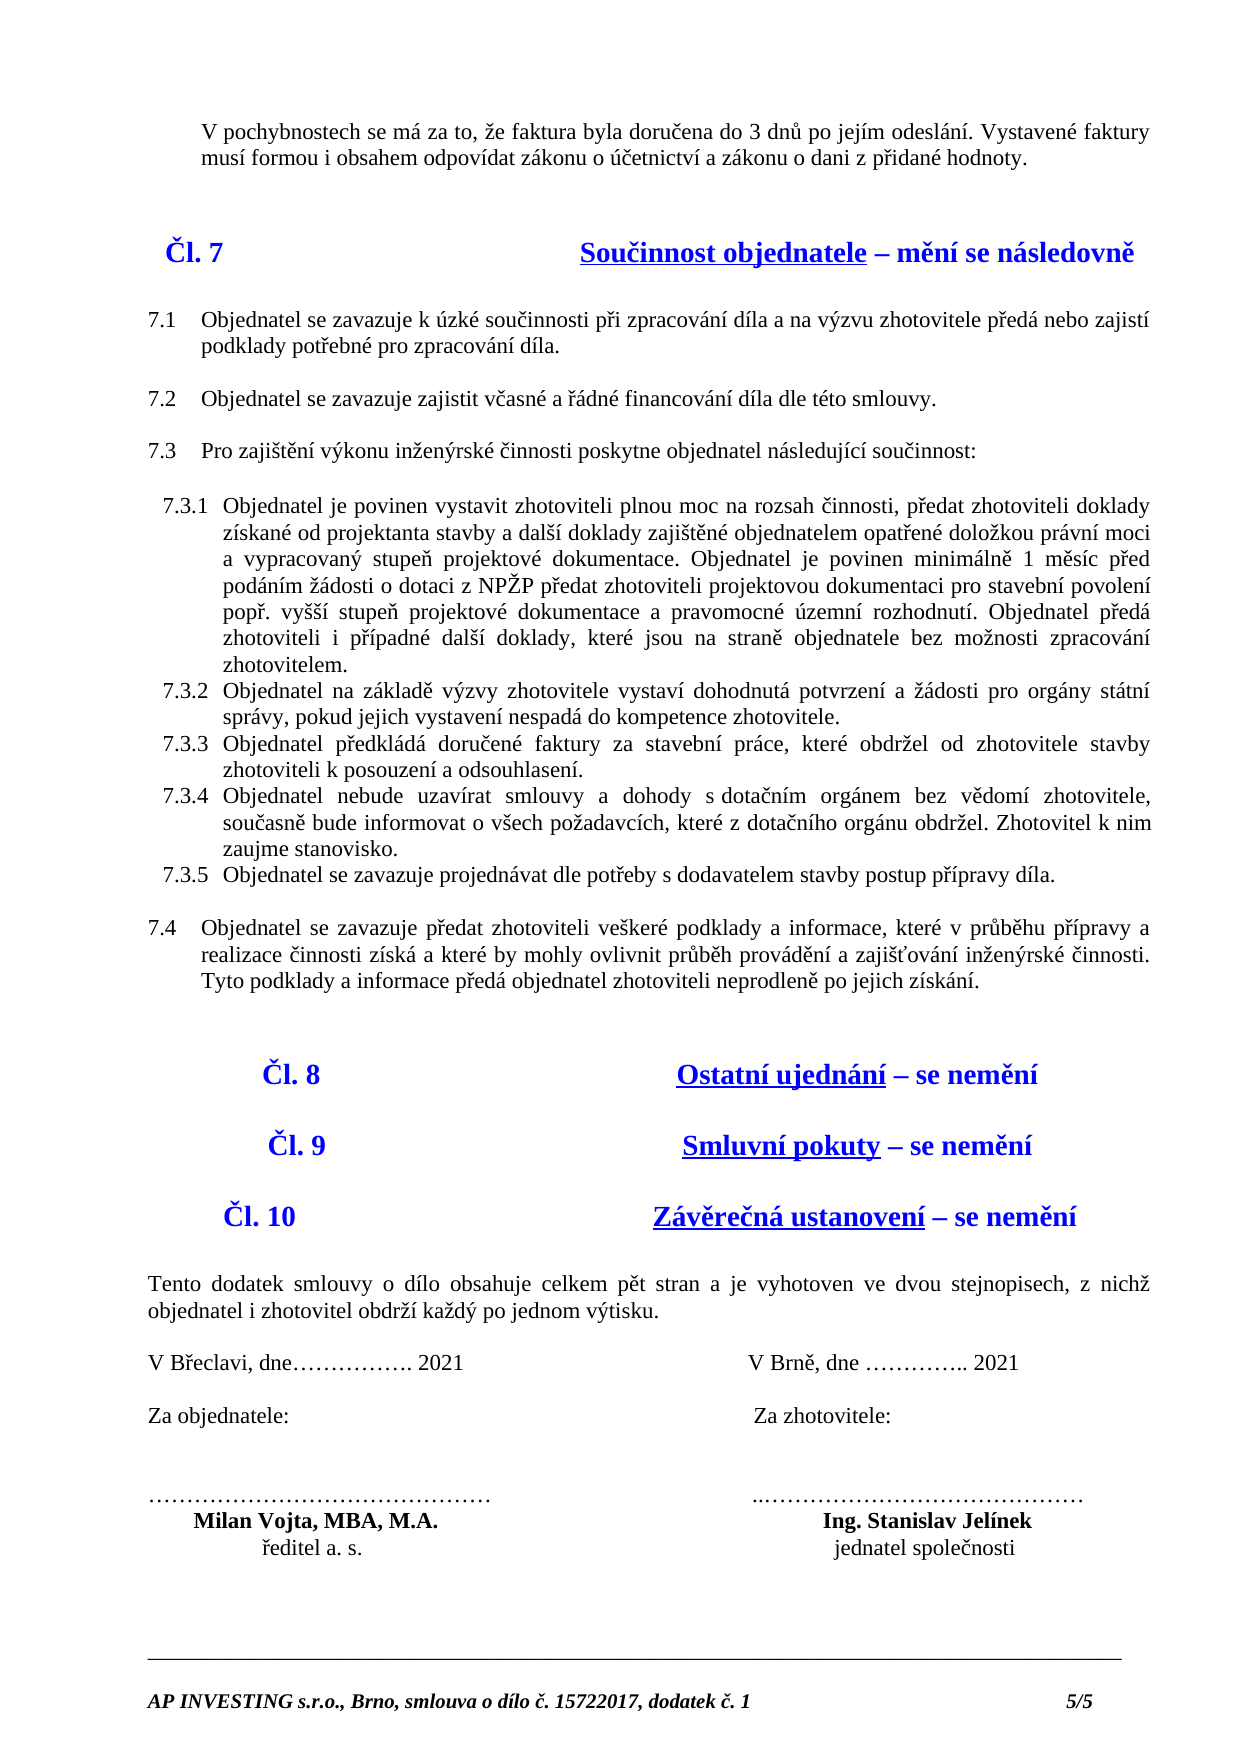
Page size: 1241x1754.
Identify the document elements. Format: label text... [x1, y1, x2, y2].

text ……………………………………… ..…………………………………… [148, 1481, 1152, 1507]
text Tento dodatek smlouvy o dílo obsahuje celkem pět stran a je vyhotoven ve dvou stejnopisech, z nichž objednatel i zhotovitel obdrží každý po jednom výtisku. [148, 1270, 1152, 1323]
text Ostatní ujednání – se nemění [148, 1057, 1152, 1091]
text Objednatel nebude uzavírat smlouvy a dohody s dotačním orgánem bez vědomí zhotovitele, současně bude informovat o všech požadavcích, které z dotačního orgánu obdržel. Zhotovitel k nim zaujme stanovisko. [162, 782, 1152, 862]
text Pro zajištění výkonu inženýrské činnosti poskytne objednatel následující součinnost: [148, 437, 1152, 464]
text Milan Vojta, MBA, M.A. Ing. Stanislav Jelínek [148, 1507, 1152, 1534]
text ředitel a. s. jednatel společnosti [148, 1534, 1152, 1560]
text Smluvní pokuty – se nemění [148, 1128, 1152, 1162]
text V Břeclavi, dne……………. 2021 V Brně, dne ………….. 2021 [148, 1349, 1152, 1376]
text Objednatel se zavazuje předat zhotoviteli veškeré podklady a informace, které v průběhu přípravy a realizace činnosti získá a které by mohly ovlivnit průběh provádění a zajišťování inženýrské činnosti. Tyto podklady a informace předá objednatel zhotoviteli neprodleně po jejich získání. [148, 914, 1152, 993]
text Závěrečná ustanovení – se nemění [148, 1199, 1152, 1233]
text Součinnost objednatele – mění se následovně [148, 235, 1152, 268]
text Objednatel se zavazuje zajistit včasné a řádné financování díla dle této smlouvy. [148, 385, 1152, 411]
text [148, 118, 1152, 171]
text Za objednatele: Za zhotovitele: [148, 1402, 1152, 1428]
text Objednatel je povinen vystavit zhotoviteli plnou moc na rozsah činnosti, předat zhotoviteli doklady získané od projektanta stavby a další doklady zajištěné objednatelem opatřené doložkou právní moci a vypracovaný stupeň projektové dokumentace. Objednatel je povinen minimálně 1 měsíc před podáním žádosti o dotaci z NPŽP předat zhotoviteli projektovou dokumentaci pro stavební povolení popř. vyšší stupeň projektové dokumentace a pravomocné územní rozhodnutí. Objednatel předá zhotoviteli i případné další doklady, které jsou na straně objednatele bez možnosti zpracování zhotovitelem. [162, 493, 1152, 677]
text Objednatel se zavazuje projednávat dle potřeby s dodavatelem stavby postup přípravy díla. [162, 862, 1152, 888]
text Objednatel předkládá doručené faktury za stavební práce, které obdržel od zhotovitele stavby zhotoviteli k posouzení a odsouhlasení. [162, 730, 1152, 782]
text Objednatel se zavazuje k úzké součinnosti při zpracování díla a na výzvu zhotovitele předá nebo zajistí podklady potřebné pro zpracování díla. [148, 306, 1152, 358]
text Objednatel na základě výzvy zhotovitele vystaví dohodnutá potvrzení a žádosti pro orgány státní správy, pokud jejich vystavení nespadá do kompetence zhotovitele. [162, 677, 1152, 730]
